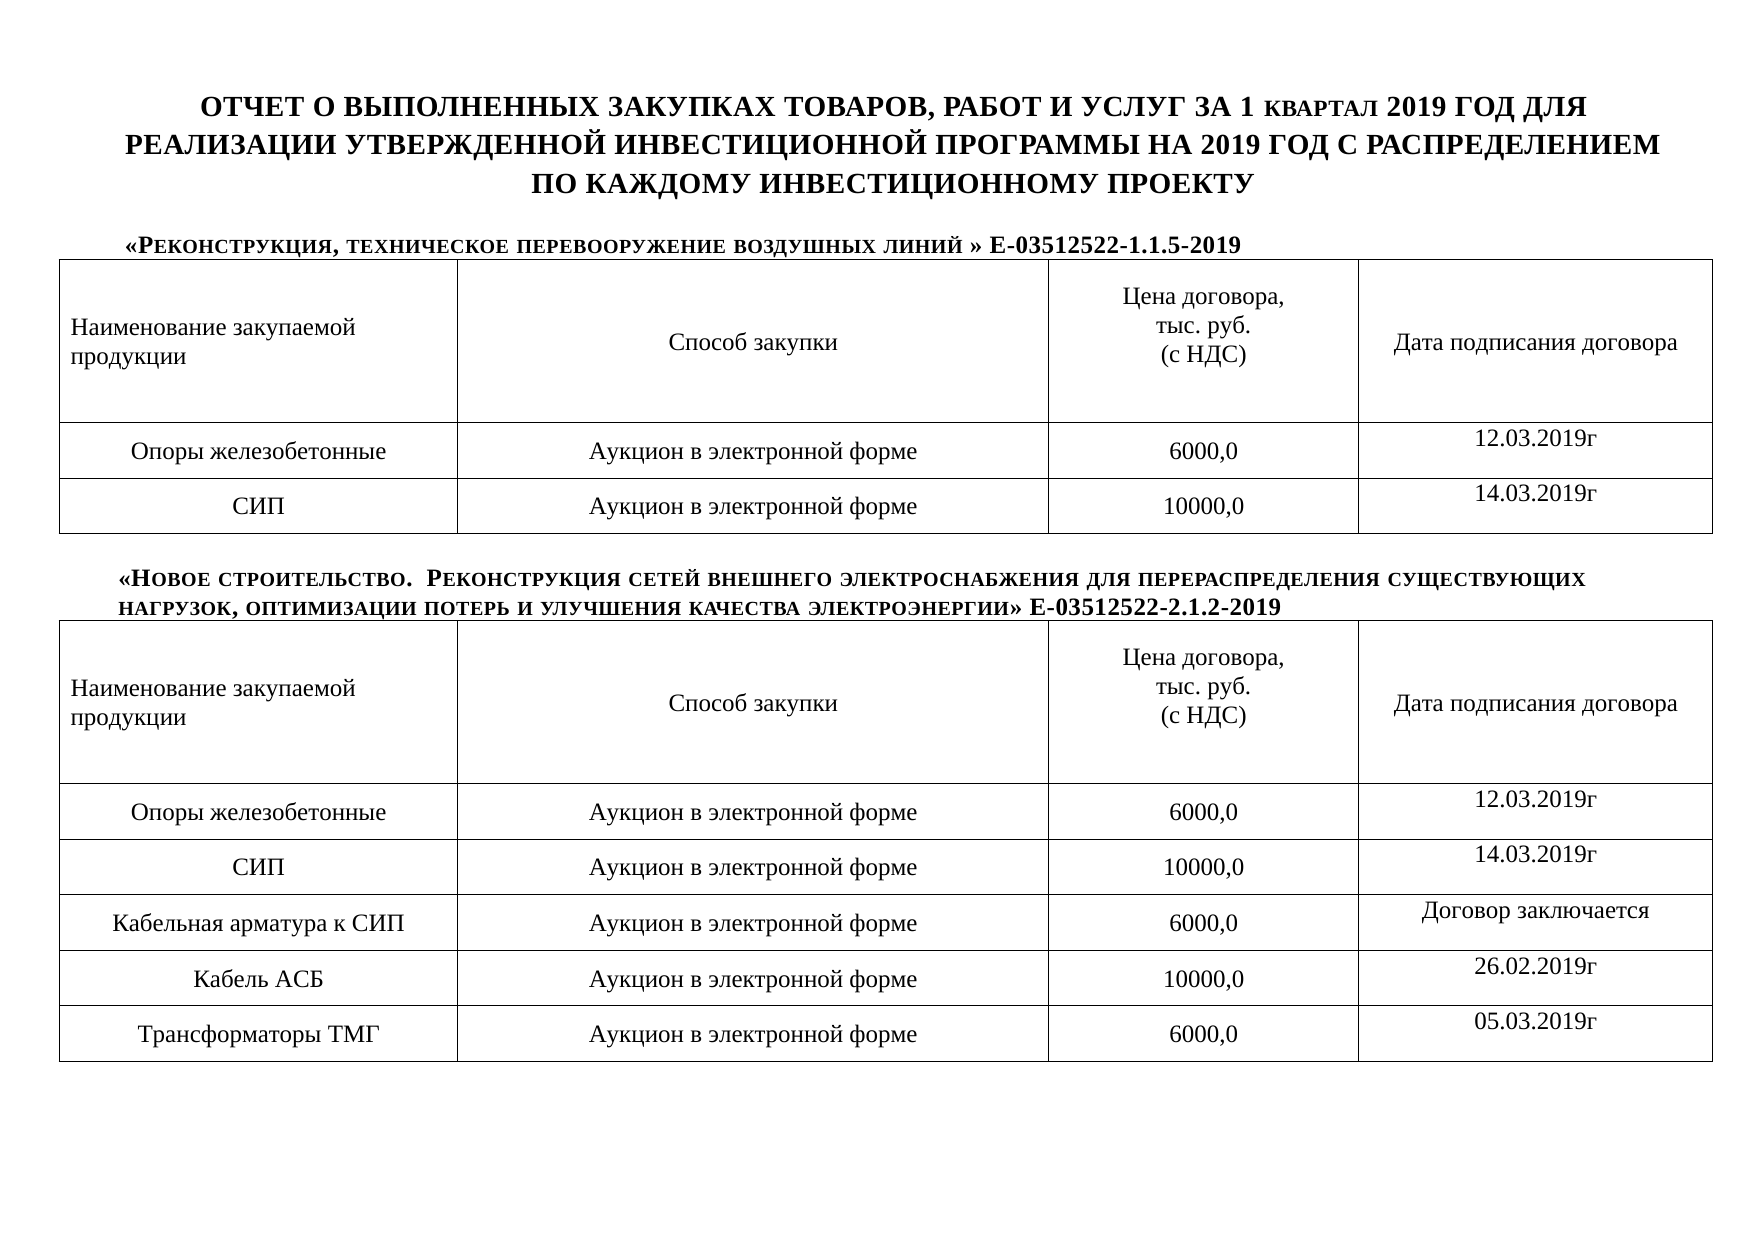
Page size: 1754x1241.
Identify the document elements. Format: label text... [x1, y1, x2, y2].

table_header Цена договора, тыс. руб. (с НДС) [1049, 260, 1358, 422]
table_header Дата подписания договора [1359, 621, 1712, 783]
table_header Способ закупки [458, 621, 1048, 783]
text «Новое строительство. Реконструкция сетей внешнего электроснабжения для перераспределения существующих нагрузок, оптимизации потерь и улучшения качества электроэнергии» Е-03512522-2.1.2-2019 [118, 563, 1668, 620]
table_cell 6000,0 [1049, 784, 1358, 838]
table_cell Опоры железобетонные [60, 423, 457, 477]
table_cell 12.03.2019г [1359, 423, 1712, 477]
table_cell Трансформаторы ТМГ [60, 1006, 457, 1061]
table_cell 6000,0 [1049, 423, 1358, 477]
table_cell 14.03.2019г [1359, 840, 1712, 894]
table_cell 6000,0 [1049, 895, 1358, 950]
table_header Наименование закупаемой продукции [60, 260, 457, 422]
table_cell 10000,0 [1049, 479, 1358, 533]
text «Реконструкция, техническое перевооружение воздушных линий » Е-03512522-1.1.5-2019 [118, 231, 1668, 259]
table_cell 6000,0 [1049, 1006, 1358, 1061]
table_cell Кабельная арматура к СИП [60, 895, 457, 950]
table_cell Договор заключается [1359, 895, 1712, 950]
table_cell 12.03.2019г [1359, 784, 1712, 838]
table_cell 14.03.2019г [1359, 479, 1712, 533]
table_cell Аукцион в электронной форме [458, 951, 1048, 1005]
table_cell Аукцион в электронной форме [458, 479, 1048, 533]
table_cell 10000,0 [1049, 951, 1358, 1005]
table_cell Аукцион в электронной форме [458, 423, 1048, 477]
subtitle ОТЧЕТ О ВЫПОЛНЕННЫХ ЗАКУПКАХ ТОВАРОВ, РАБОТ И УСЛУГ ЗА 1 квартал 2019 ГОД ДЛЯ РЕАЛИЗАЦИИ УТВЕРЖДЕННОЙ ИНВЕСТИЦИОННОЙ ПРОГРАММЫ НА 2019 ГОД С РАСПРЕДЕЛЕНИЕМ ПО КАЖДОМУ ИНВЕСТИЦИОННОМУ ПРОЕКТУ [118, 89, 1668, 199]
table_cell Аукцион в электронной форме [458, 1006, 1048, 1061]
table_header Цена договора, тыс. руб. (с НДС) [1049, 621, 1358, 783]
table_cell Кабель АСБ [60, 951, 457, 1005]
table_cell Аукцион в электронной форме [458, 895, 1048, 950]
table_header Дата подписания договора [1359, 260, 1712, 422]
table_cell СИП [60, 840, 457, 894]
table_cell 10000,0 [1049, 840, 1358, 894]
table_header Наименование закупаемой продукции [60, 621, 457, 783]
table_cell 05.03.2019г [1359, 1006, 1712, 1061]
table_cell 26.02.2019г [1359, 951, 1712, 1005]
table_cell Аукцион в электронной форме [458, 840, 1048, 894]
table_cell Аукцион в электронной форме [458, 784, 1048, 838]
table_cell СИП [60, 479, 457, 533]
table_header Способ закупки [458, 260, 1048, 422]
table_cell Опоры железобетонные [60, 784, 457, 838]
